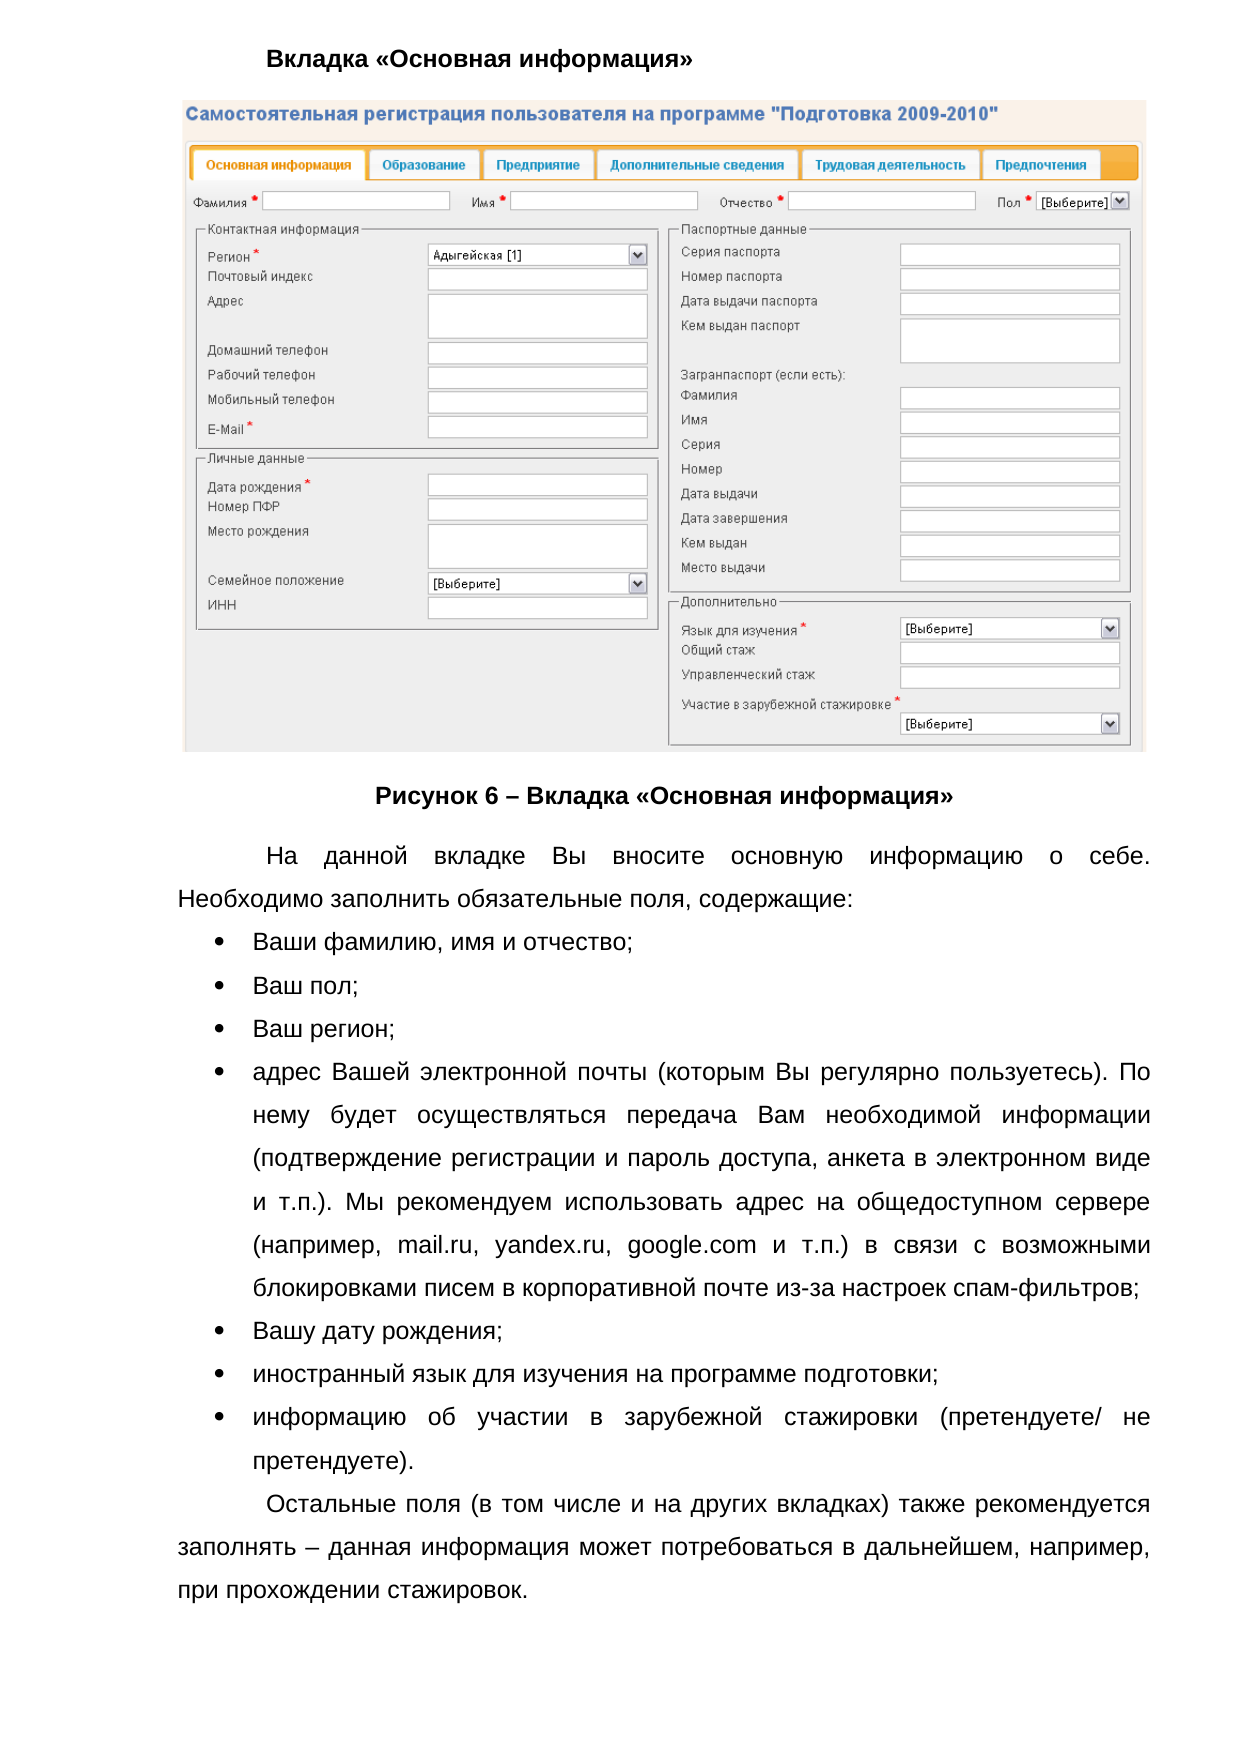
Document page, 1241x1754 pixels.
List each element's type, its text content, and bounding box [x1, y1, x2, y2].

text Остальные поля (в том числе и на других вкладках) также рекомендуется заполнять – данная информация может потребоваться в дальнейшем, например, при прохождении стажировок. [177, 1489, 1152, 1604]
text иностранный язык для изучения на программе подготовки; [215, 1359, 1152, 1388]
text Ваши фамилию, имя и отчество; [215, 927, 1152, 956]
text Вашу дату рождения; [215, 1316, 1152, 1345]
text информацию об участии в зарубежной стажировки (претендуете/ не претендуете). [215, 1402, 1152, 1474]
subtitle Вкладка «Основная информация» [177, 44, 1152, 73]
picture [182, 100, 1147, 752]
text Ваш пол; [215, 971, 1152, 999]
text адрес Вашей электронной почты (которым Вы регулярно пользуетесь). По нему будет осуществляться передача Вам необходимой информации (подтверждение регистрации и пароль доступа, анкета в электронном виде и т.п.). Мы рекомендуем использовать адрес на общедоступном сервере (например, mail.ru, yandex.ru, google.com и т.п.) в связи с возможными блокировками писем в корпоративной почте из-за настроек спам-фильтров; [215, 1057, 1152, 1302]
text Рисунок 6 – Вкладка «Основная информация» [177, 781, 1152, 810]
text Ваш регион; [215, 1014, 1152, 1043]
text На данной вкладке Вы вносите основную информацию о себе. Необходимо заполнить обязательные поля, содержащие: [177, 841, 1152, 913]
